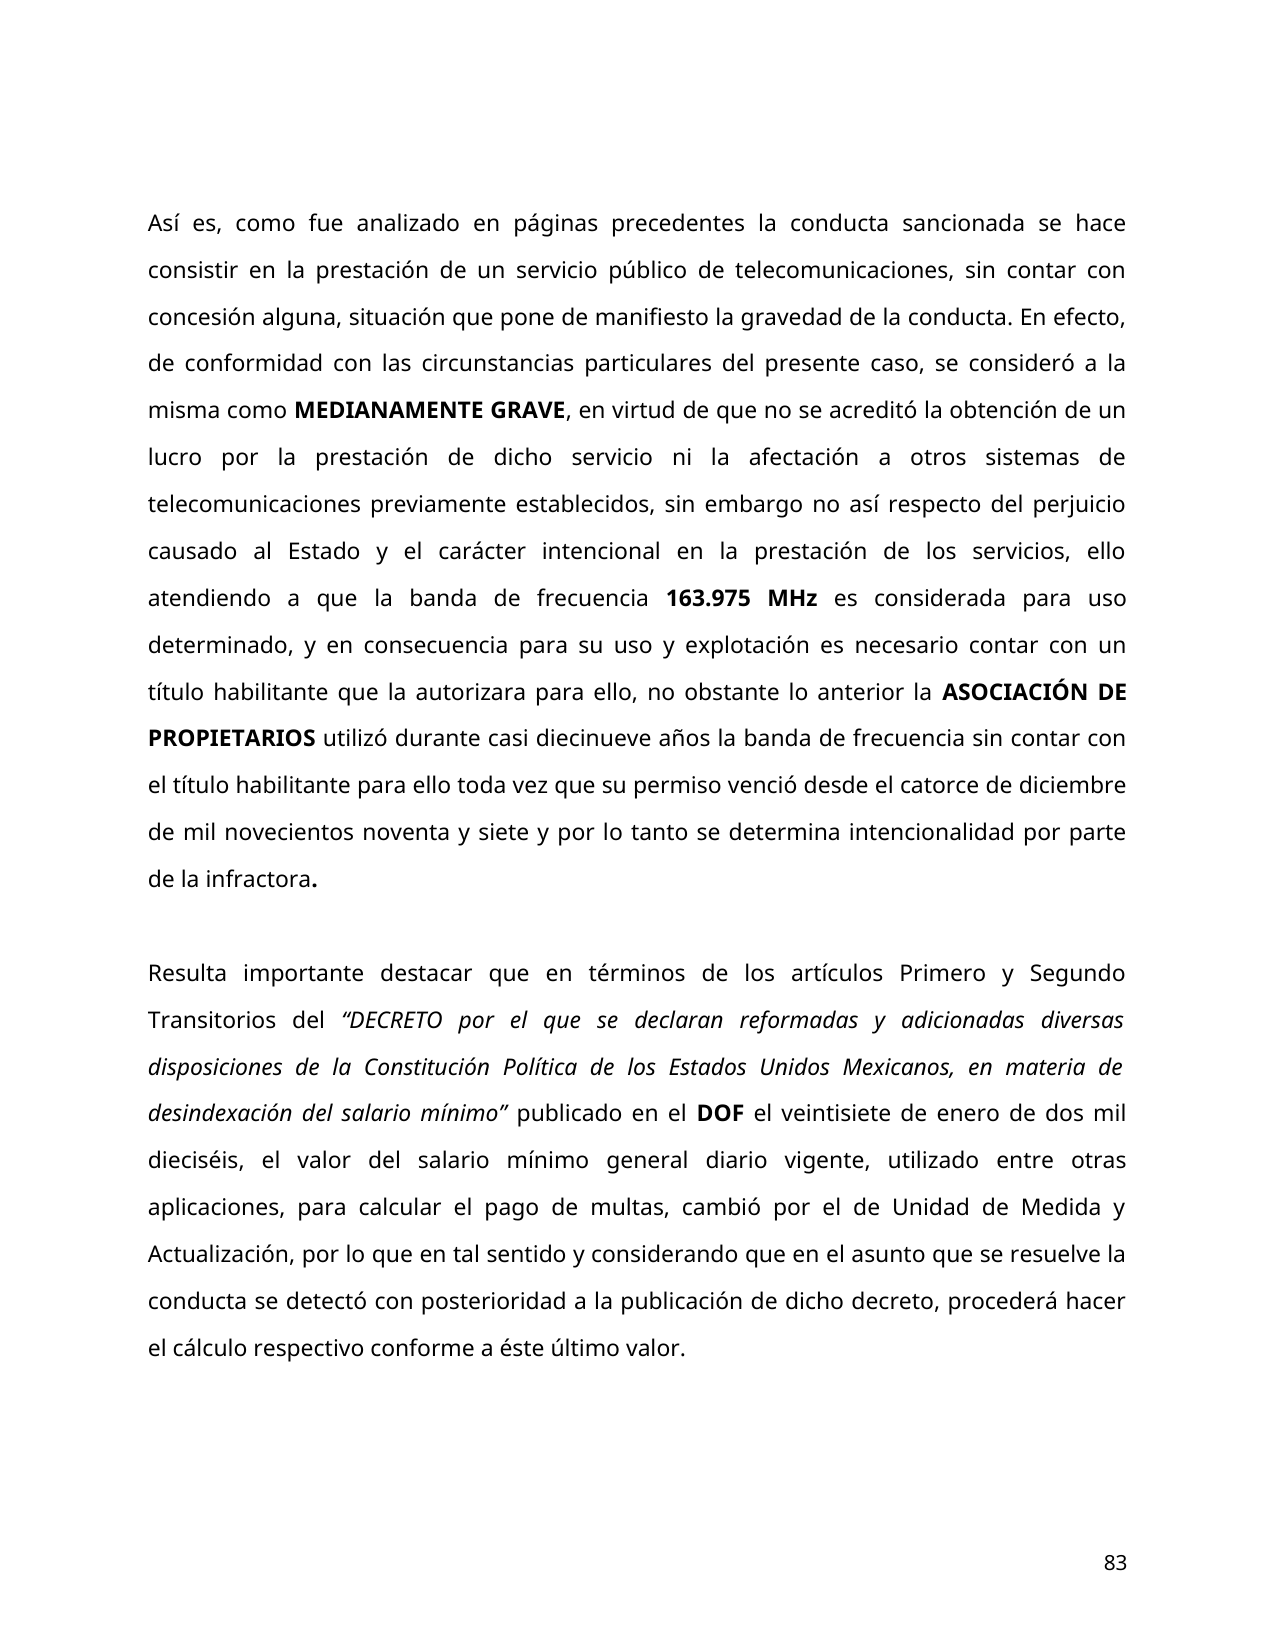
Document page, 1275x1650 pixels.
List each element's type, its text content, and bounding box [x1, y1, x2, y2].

text Resulta importante destacar que en términos de los artículos Primero y Segundo Transitorios del “DECRETO por el que se declaran reformadas y adicionadas diversas disposiciones de la Constitución Política de los Estados Unidos Mexicanos, en materia de desindexación del salario mínimo” publicado en el DOF el veintisiete de enero de dos mil dieciséis, el valor del salario mínimo general diario vigente, utilizado entre otras aplicaciones, para calcular el pago de multas, cambió por el de Unidad de Medida y Actualización, por lo que en tal sentido y considerando que en el asunto que se resuelve la conducta se detectó con posterioridad a la publicación de dicho decreto, procederá hacer el cálculo respectivo conforme a éste último valor. [148, 957, 1127, 1363]
text Así es, como fue analizado en páginas precedentes la conducta sancionada se hace consistir en la prestación de un servicio público de telecomunicaciones, sin contar con concesión alguna, situación que pone de manifiesto la gravedad de la conducta. En efecto, de conformidad con las circunstancias particulares del presente caso, se consideró a la misma como MEDIANAMENTE GRAVE, en virtud de que no se acreditó la obtención de un lucro por la prestación de dicho servicio ni la afectación a otros sistemas de telecomunicaciones previamente establecidos, sin embargo no así respecto del perjuicio causado al Estado y el carácter intencional en la prestación de los servicios, ello atendiendo a que la banda de frecuencia 163.975 MHz es considerada para uso determinado, y en consecuencia para su uso y explotación es necesario contar con un título habilitante que la autorizara para ello, no obstante lo anterior la ASOCIACIÓN DE PROPIETARIOS utilizó durante casi diecinueve años la banda de frecuencia sin contar con el título habilitante para ello toda vez que su permiso venció desde el catorce de diciembre de mil novecientos noventa y siete y por lo tanto se determina intencionalidad por parte de la infractora. [148, 207, 1127, 894]
